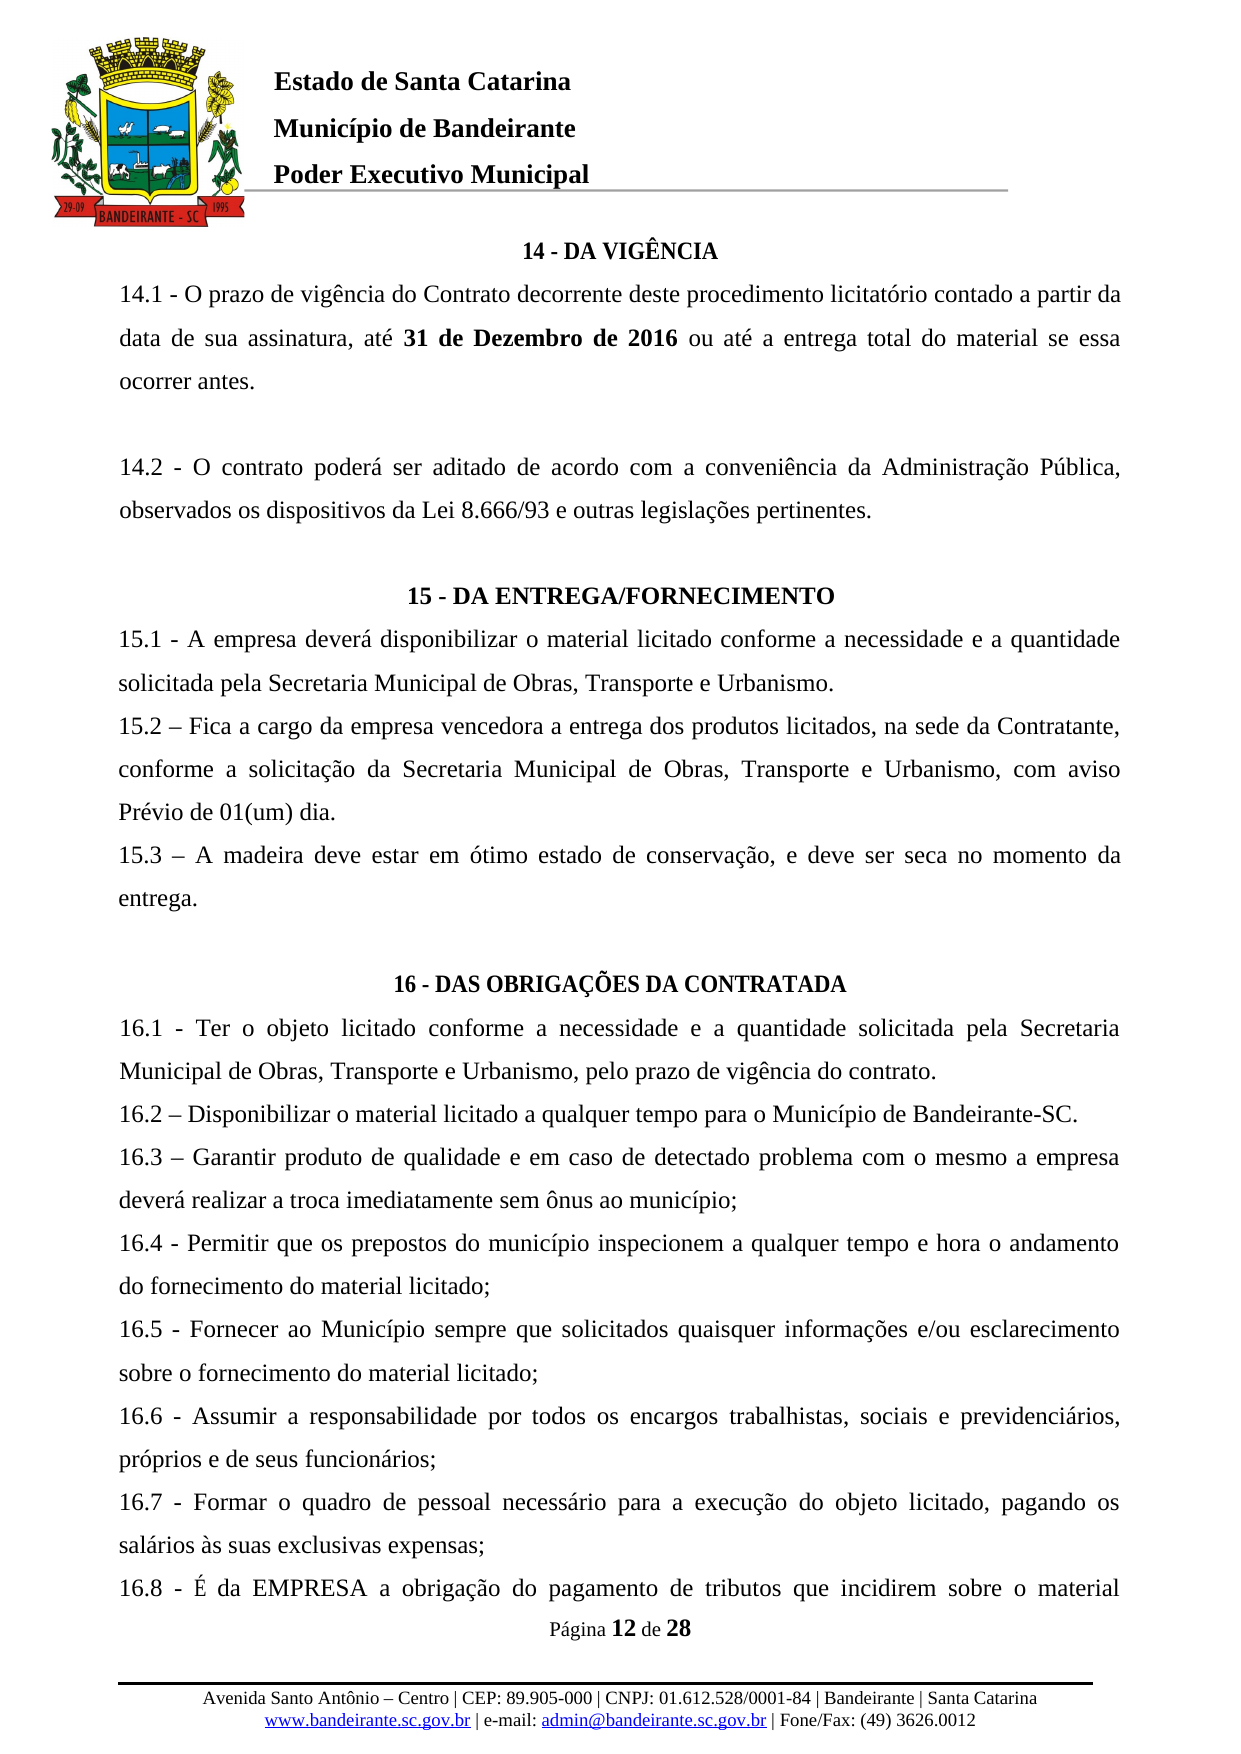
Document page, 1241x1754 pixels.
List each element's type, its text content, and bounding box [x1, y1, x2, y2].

text 15 - DA ENTREGA/FORNECIMENTO [120, 581, 1122, 610]
picture [50, 37, 245, 226]
text 15.3 – A madeira deve estar em ótimo estado de conservação, e deve ser seca no momento da entrega. [118, 840, 1122, 912]
text 16.2 – Disponibilizar o material licitado a qualquer tempo para o Município de Bandeirante-SC. [118, 1099, 1121, 1128]
text 15.2 – Fica a cargo da empresa vencedora a entrega dos produtos licitados, na sede da Contratante, conforme a solicitação da Secretaria Municipal de Obras, Transporte e Urbanismo, com aviso Prévio de 01(um) dia. [118, 711, 1122, 826]
text 16.5 - Fornecer ao Município sempre que solicitados quaisquer informações e/ou esclarecimento sobre o fornecimento do material licitado; [118, 1314, 1121, 1386]
text 14.2 - O contrato poderá ser aditado de acordo com a conveniência da Administração Pública, observados os dispositivos da Lei 8.666/93 e outras legislações pertinentes. [119, 452, 1122, 524]
text 16.7 - Formar o quadro de pessoal necessário para a execução do objeto licitado, pagando os salários às suas exclusivas expensas; [118, 1487, 1121, 1559]
text 16.4 - Permitir que os prepostos do município inspecionem a qualquer tempo e hora o andamento do fornecimento do material licitado; [118, 1228, 1121, 1300]
text 16 - DAS OBRIGAÇÕES DA CONTRATADA [118, 969, 1122, 998]
text 16.6 - Assumir a responsabilidade por todos os encargos trabalhistas, sociais e previdenciários, próprios e de seus funcionários; [118, 1401, 1121, 1473]
text 16.1 - Ter o objeto licitado conforme a necessidade e a quantidade solicitada pela Secretaria Municipal de Obras, Transporte e Urbanismo, pelo prazo de vigência do contrato. [119, 1013, 1122, 1084]
text 16.8 - É da EMPRESA a obrigação do pagamento de tributos que incidirem sobre o material adquirido; [118, 1573, 1121, 1602]
text 14 - DA VIGÊNCIA [118, 236, 1122, 265]
text 16.3 – Garantir produto de qualidade e em caso de detectado problema com o mesmo a empresa deverá realizar a troca imediatamente sem ônus ao município; [118, 1142, 1121, 1214]
text 14.1 - O prazo de vigência do Contrato decorrente deste procedimento licitatório contado a partir da data de sua assinatura, até 31 de Dezembro de 2016 ou até a entrega total do material se essa ocorrer antes. [119, 279, 1122, 394]
text 15.1 - A empresa deverá disponibilizar o material licitado conforme a necessidade e a quantidade solicitada pela Secretaria Municipal de Obras, Transporte e Urbanismo. [118, 624, 1122, 696]
